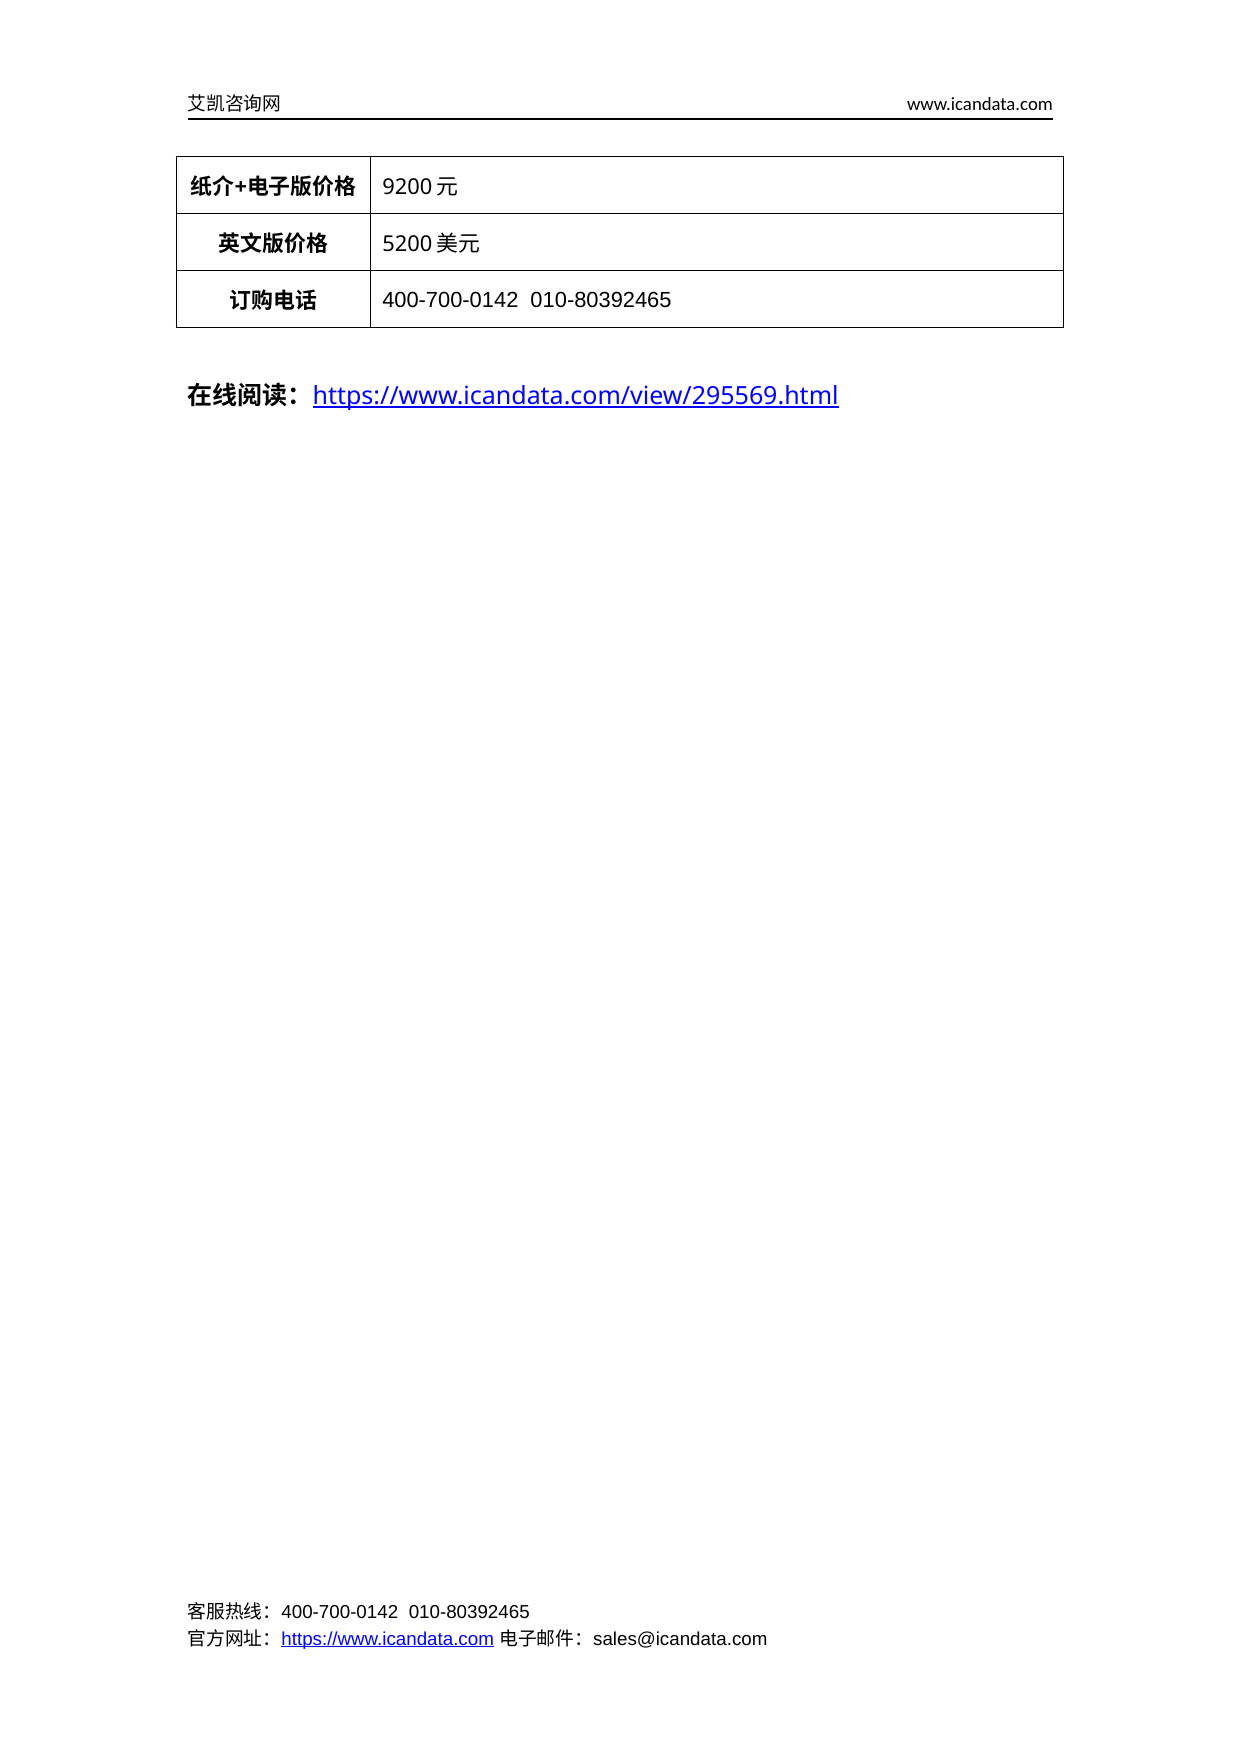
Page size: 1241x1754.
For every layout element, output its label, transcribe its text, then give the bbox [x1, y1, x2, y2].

table_cell 400-700-0142 010-80392465 [371, 271, 1063, 327]
table_cell 纸介+电子版价格 [177, 157, 370, 213]
table_cell 订购电话 [177, 271, 370, 327]
text 在线阅读：https://www.icandata.com/view/295569.html [187, 361, 1053, 426]
table_cell 9200元 [371, 157, 1063, 213]
table_cell 英文版价格 [177, 214, 370, 270]
table_cell 5200美元 [371, 214, 1063, 270]
